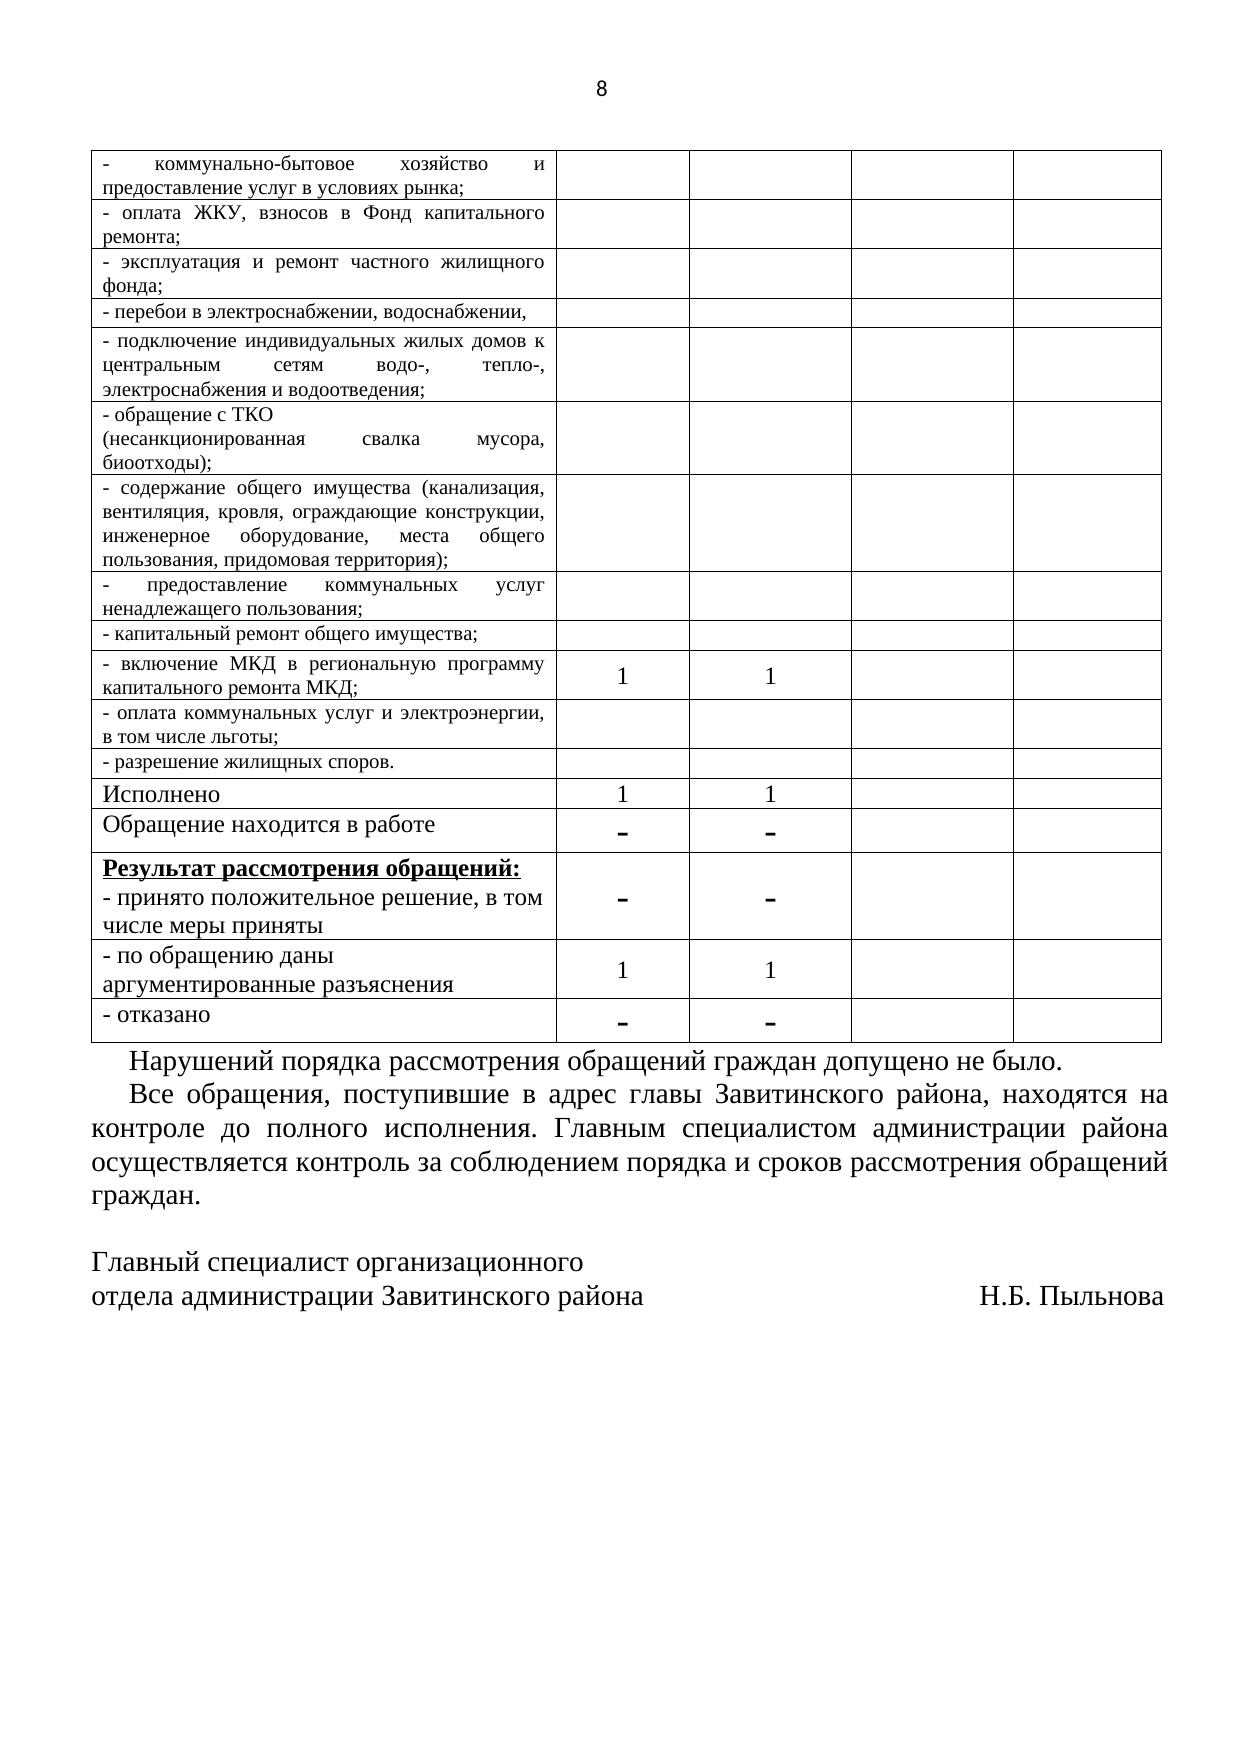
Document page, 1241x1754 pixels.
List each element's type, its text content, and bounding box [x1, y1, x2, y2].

table_cell Коммунальное хозяйство - коммунально-бытовое хозяйство и предоставление услуг в условиях рынка; [92, 151, 556, 199]
table_cell - оплата коммунальных услуг и электроэнергии, в том числе льготы; [92, 700, 556, 748]
table_cell Обращение находится в работе [92, 809, 556, 852]
text Все обращения, поступившие в адрес главы Завитинского района, находятся на контроле до полного исполнения. Главным специалистом администрации района осуществляется контроль за соблюдением порядка и сроков рассмотрения обращений граждан. [91, 1077, 1169, 1211]
table_cell [690, 475, 851, 571]
text отдела администрации Завитинского района Н.Б. Пыльнова [91, 1278, 1169, 1311]
table_cell [1014, 700, 1161, 748]
table_cell [557, 299, 689, 327]
table_cell [557, 328, 689, 401]
table_cell - капитальный ремонт общего имущества; [92, 621, 556, 650]
table_cell [1014, 299, 1161, 327]
table_cell [852, 809, 1013, 852]
table_cell [557, 151, 689, 199]
table_cell [557, 475, 689, 571]
table_cell [1014, 853, 1161, 939]
table_cell [690, 572, 851, 620]
table_cell 1 [690, 779, 851, 808]
text Главный специалист организационного [91, 1244, 1053, 1278]
table_cell [557, 572, 689, 620]
table_cell - эксплуатация и ремонт частного жилищного фонда; [92, 249, 556, 297]
table_cell [690, 200, 851, 248]
table_cell [690, 749, 851, 778]
table_cell [690, 151, 851, 199]
table_cell [1014, 572, 1161, 620]
table_cell [557, 200, 689, 248]
table_cell - [557, 809, 689, 852]
table_cell [690, 328, 851, 401]
table_cell 1 [557, 940, 689, 998]
table_cell 1 [690, 940, 851, 998]
table_cell - по обращению даны аргументированные разъяснения [92, 940, 556, 998]
table_cell [1014, 621, 1161, 650]
table_cell [1014, 779, 1161, 808]
table_cell - включение МКД в региональную программу капитального ремонта МКД; [92, 651, 556, 699]
table_cell [557, 249, 689, 297]
table_cell [852, 249, 1013, 297]
table_cell - [690, 999, 851, 1042]
table_cell [1014, 475, 1161, 571]
table_cell - содержание общего имущества (канализация, вентиляция, кровля, ограждающие конструкции, инженерное оборудование, места общего пользования, придомовая территория); [92, 475, 556, 571]
table_cell [852, 299, 1013, 327]
table_cell [690, 249, 851, 297]
table_cell [852, 940, 1013, 998]
table_cell [557, 402, 689, 474]
table_cell [690, 700, 851, 748]
table_cell [557, 621, 689, 650]
table_cell Результат рассмотрения обращений: - принято положительное решение, в том числе меры приняты [92, 853, 556, 939]
table_cell [1014, 249, 1161, 297]
table_cell - перебои в электроснабжении, водоснабжении, [92, 299, 556, 327]
text Нарушений порядка рассмотрения обращений граждан допущено не было. [91, 1043, 1169, 1077]
table_cell [852, 151, 1013, 199]
table_cell - разрешение жилищных споров. [92, 749, 556, 778]
table_cell [1014, 809, 1161, 852]
table_cell [1014, 651, 1161, 699]
table_cell - [690, 853, 851, 939]
table_cell [852, 200, 1013, 248]
table_cell [852, 700, 1013, 748]
table_cell [557, 749, 689, 778]
table_cell 1 [690, 651, 851, 699]
table_cell [1014, 402, 1161, 474]
table_cell [690, 621, 851, 650]
table_cell - оплата ЖКУ, взносов в Фонд капитального ремонта; [92, 200, 556, 248]
table_cell [1014, 940, 1161, 998]
table_cell Исполнено [92, 779, 556, 808]
table_cell [852, 621, 1013, 650]
table_cell [852, 651, 1013, 699]
table_cell [690, 299, 851, 327]
table_cell [852, 853, 1013, 939]
table_cell - [557, 853, 689, 939]
table_cell 1 [557, 651, 689, 699]
table_cell - [690, 809, 851, 852]
table_cell - отказано [92, 999, 556, 1042]
table_cell [852, 475, 1013, 571]
table_cell [690, 402, 851, 474]
table_cell [852, 328, 1013, 401]
table_cell - подключение индивидуальных жилых домов к центральным сетям водо-, тепло-, электроснабжения и водоотведения; [92, 328, 556, 401]
table_cell [852, 779, 1013, 808]
table_cell [852, 402, 1013, 474]
table_cell - [557, 999, 689, 1042]
table_cell [852, 999, 1013, 1042]
table_cell - предоставление коммунальных услуг ненадлежащего пользования; [92, 572, 556, 620]
table_cell [1014, 328, 1161, 401]
table_cell [1014, 151, 1161, 199]
table_cell [852, 572, 1013, 620]
table_cell [557, 700, 689, 748]
table_cell [1014, 200, 1161, 248]
table_cell [1014, 749, 1161, 778]
table_cell [852, 749, 1013, 778]
table_cell - обращение с ТКО (несанкционированная свалка мусора, биоотходы); [92, 402, 556, 474]
table_cell [1014, 999, 1161, 1042]
table_cell 1 [557, 779, 689, 808]
